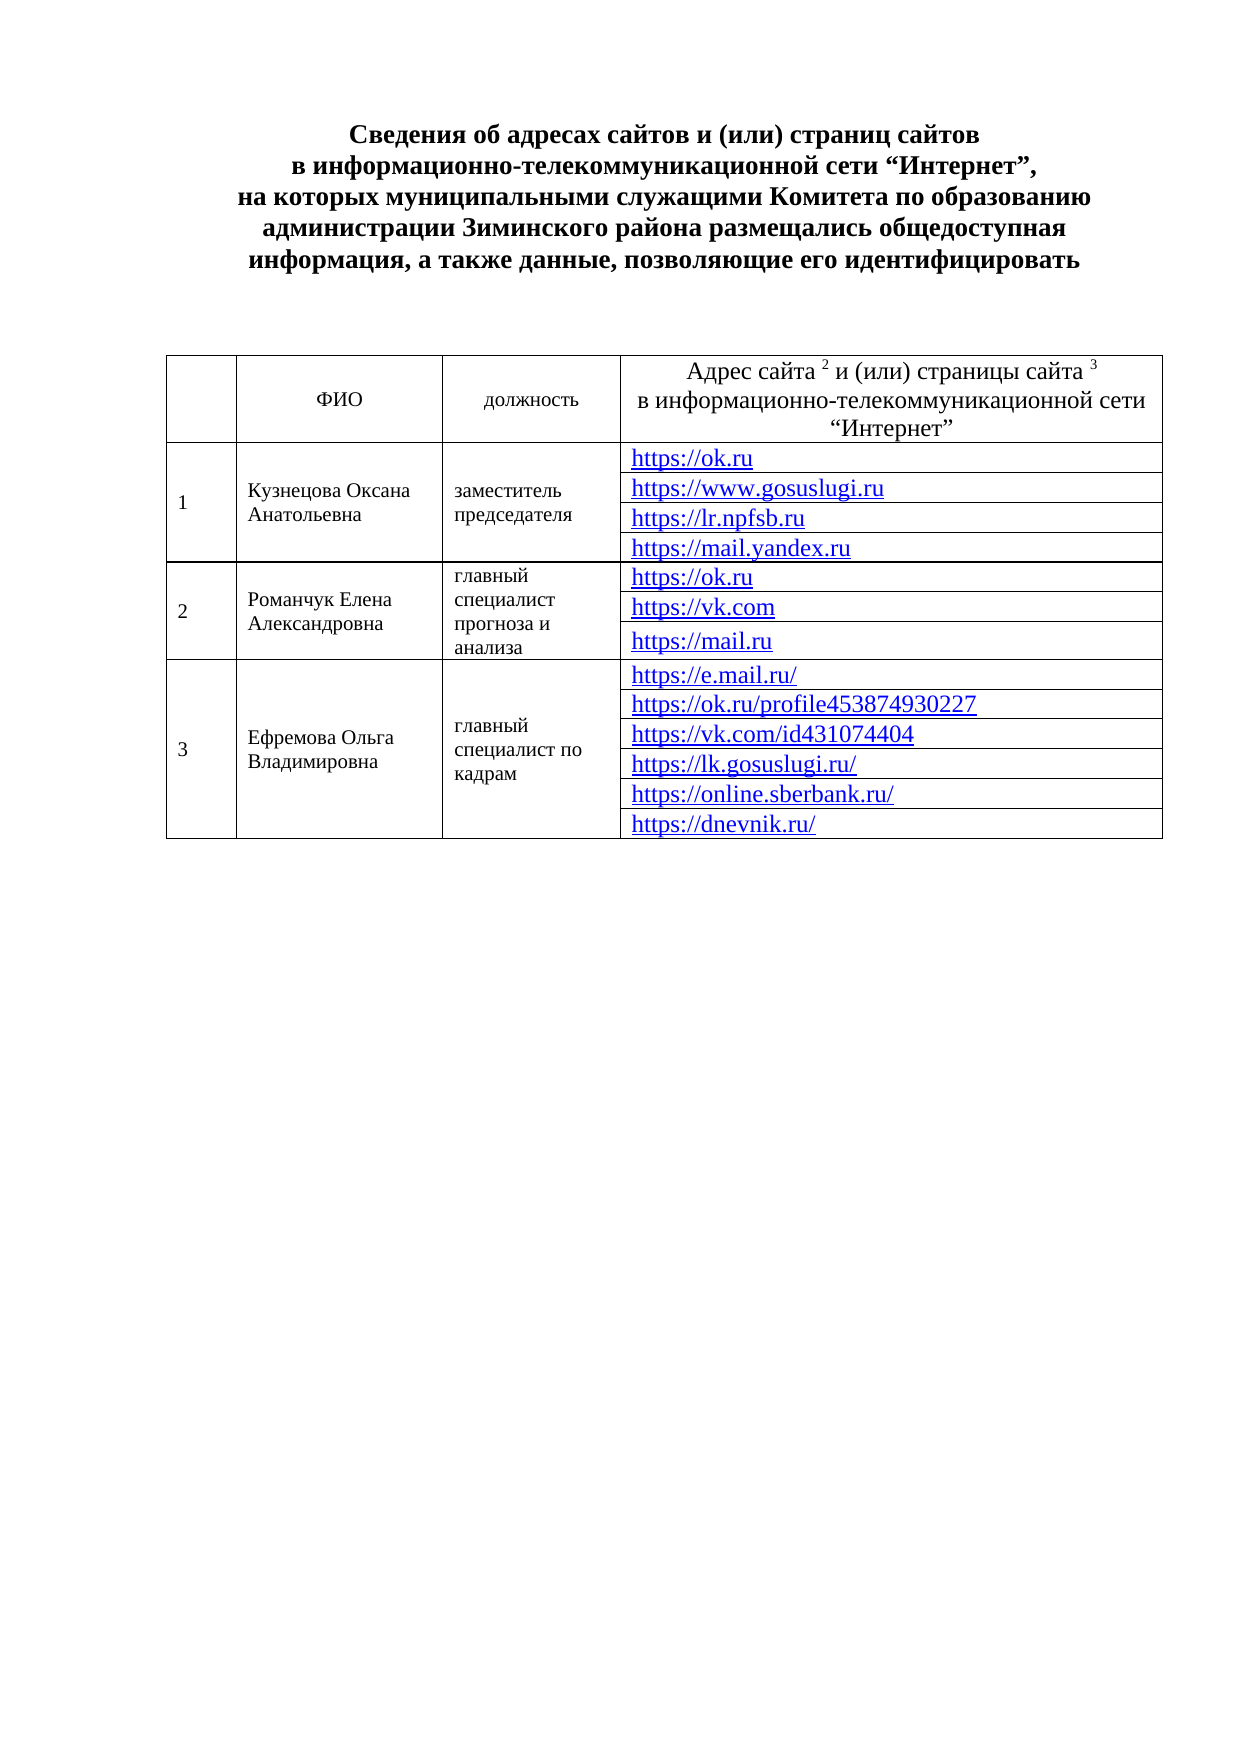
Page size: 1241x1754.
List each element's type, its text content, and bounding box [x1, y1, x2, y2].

table_header должность [443, 356, 620, 442]
table_cell Ефремова Ольга Владимировна [237, 660, 442, 837]
table_cell https://mail.yandex.ru [621, 533, 1162, 561]
table_cell https://mail.ru [621, 622, 1162, 659]
table_cell главный специалист прогноза и анализа [443, 563, 620, 659]
table_cell https://dnevnik.ru/ [621, 809, 1162, 837]
table_cell https://vk.com [621, 592, 1162, 621]
table_cell 3 [167, 660, 236, 837]
table_header Адрес сайта 2 и (или) страницы сайта 3 в информационно-телекоммуникационной сети “Интернет” [621, 356, 1162, 442]
table_cell Романчук Елена Александровна [237, 563, 442, 659]
table_header ФИО [237, 356, 442, 442]
table_cell https://lr.npfsb.ru [621, 503, 1162, 532]
table_header [167, 356, 236, 442]
table_cell https://online.sberbank.ru/ [621, 779, 1162, 808]
table_cell https://ok.ru [621, 563, 1162, 591]
table_cell https://www.gosuslugi.ru [621, 473, 1162, 502]
table_cell 1 [167, 443, 236, 561]
table_cell https://lk.gosuslugi.ru/ [621, 749, 1162, 778]
table_cell https://ok.ru [621, 443, 1162, 472]
text Сведения об адресах сайтов и (или) страниц сайтов в информационно-телекоммуникационной сети “Интернет”, на которых муниципальными служащими Комитета по образованию администрации Зиминского района размещались общедоступная информация, а также данные, позволяющие его идентифицировать [177, 118, 1152, 274]
table_cell главный специалист по кадрам [443, 660, 620, 837]
table_cell https://ok.ru/profile453874930227 [621, 690, 1162, 718]
table_cell https://e.mail.ru/ [621, 660, 1162, 688]
table_cell Кузнецова Оксана Анатольевна [237, 443, 442, 561]
table_cell 2 [167, 563, 236, 659]
table_cell заместитель председателя [443, 443, 620, 561]
table_cell https://vk.com/id431074404 [621, 719, 1162, 748]
